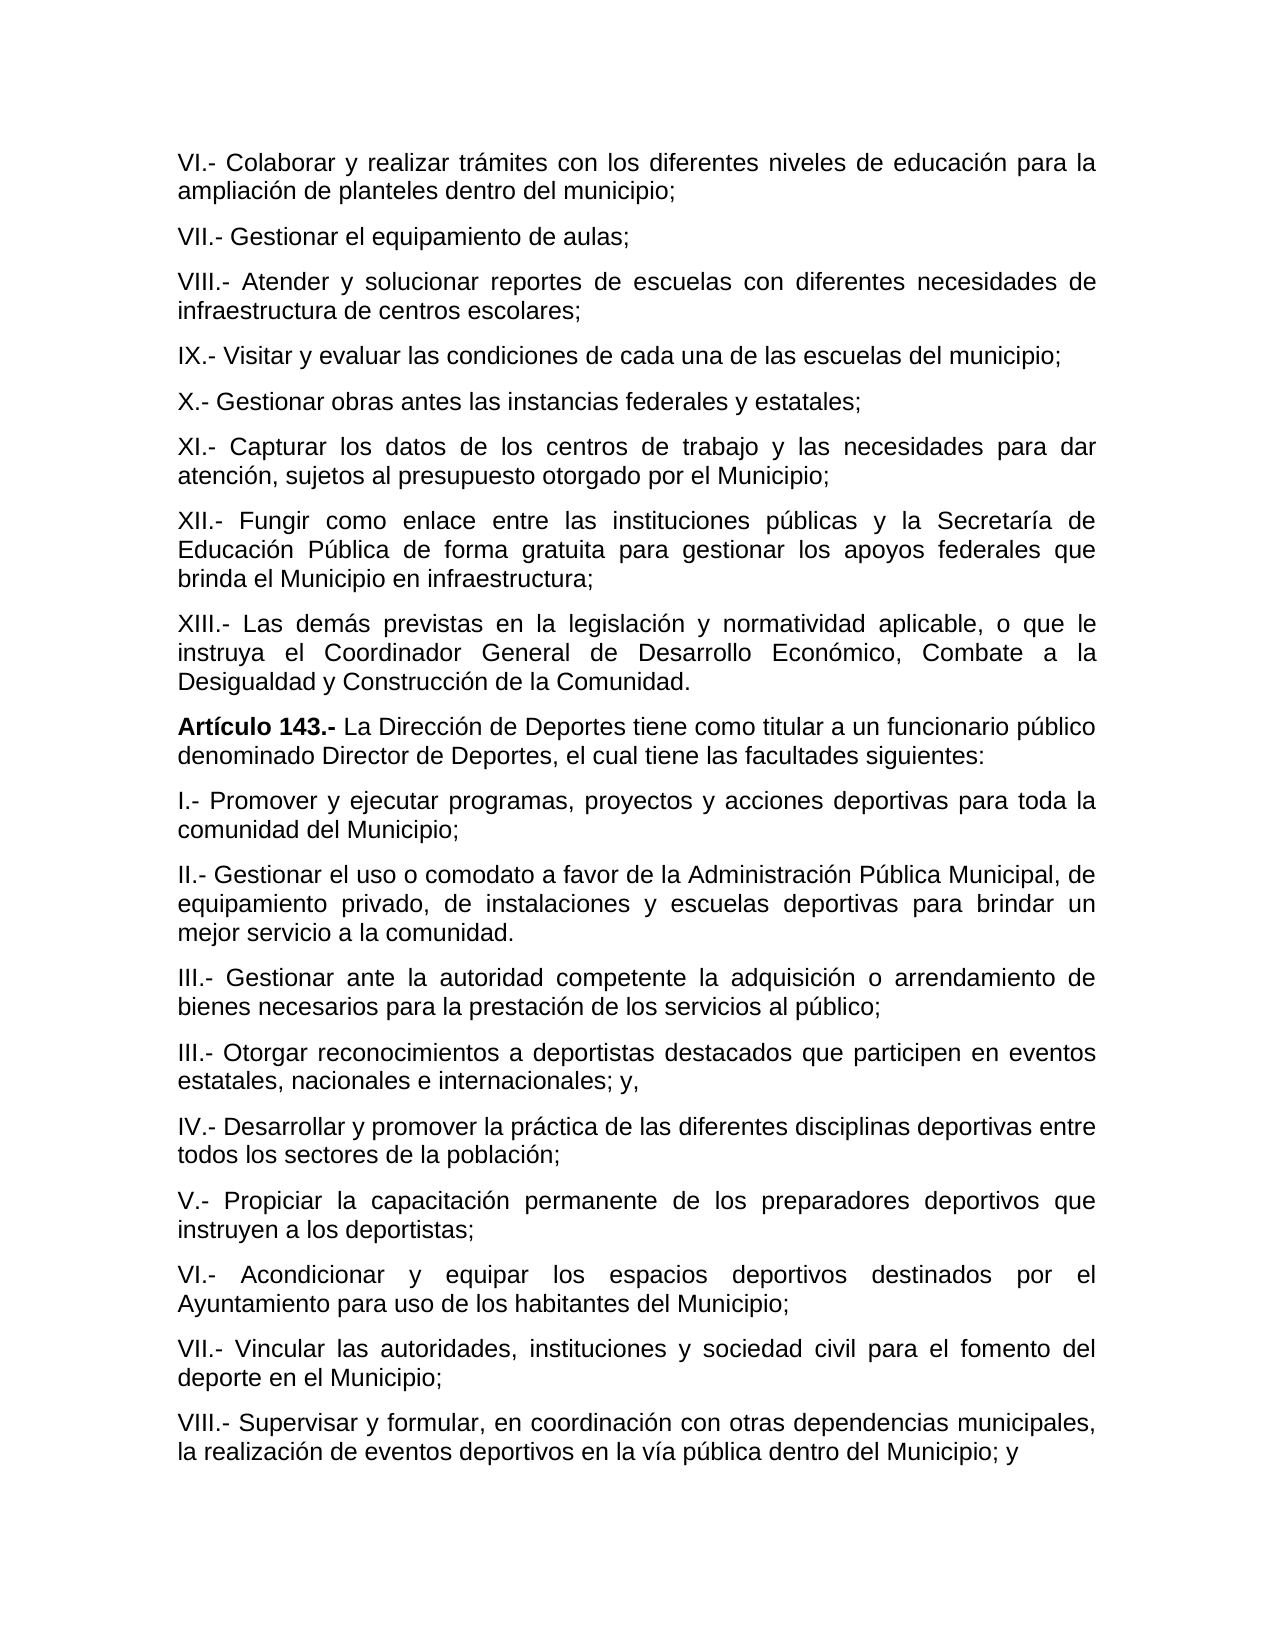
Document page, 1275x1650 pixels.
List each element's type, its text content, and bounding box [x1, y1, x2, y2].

text II.- Gestionar el uso o comodato a favor de la Administración Pública Municipal, de equipamiento privado, de instalaciones y escuelas deportivas para brindar un mejor servicio a la comunidad. [177, 861, 1098, 947]
text VIII.- Atender y solucionar reportes de escuelas con diferentes necesidades de infraestructura de centros escolares; [177, 267, 1098, 325]
text VI.- Colaborar y realizar trámites con los diferentes niveles de educación para la ampliación de planteles dentro del municipio; [177, 148, 1098, 205]
text I.- Promover y ejecutar programas, proyectos y acciones deportivas para toda la comunidad del Municipio; [177, 786, 1098, 844]
text X.- Gestionar obras antes las instancias federales y estatales; [177, 387, 1098, 416]
text VIII.- Supervisar y formular, en coordinación con otras dependencias municipales, la realización de eventos deportivos en la vía pública dentro del Municipio; y [177, 1408, 1098, 1466]
text XII.- Fungir como enlace entre las instituciones públicas y la Secretaría de Educación Pública de forma gratuita para gestionar los apoyos federales que brinda el Municipio en infraestructura; [177, 506, 1098, 593]
text IX.- Visitar y evaluar las condiciones de cada una de las escuelas del municipio; [177, 341, 1098, 370]
text Artículo 143.- La Dirección de Deportes tiene como titular a un funcionario público denominado Director de Deportes, el cual tiene las facultades siguientes: [177, 712, 1098, 770]
text XI.- Capturar los datos de los centros de trabajo y las necesidades para dar atención, sujetos al presupuesto otorgado por el Municipio; [177, 432, 1098, 490]
text VII.- Gestionar el equipamiento de aulas; [177, 222, 1098, 251]
text III.- Otorgar reconocimientos a deportistas destacados que participen en eventos estatales, nacionales e internacionales; y, [177, 1038, 1098, 1095]
text VI.- Acondicionar y equipar los espacios deportivos destinados por el Ayuntamiento para uso de los habitantes del Municipio; [177, 1260, 1098, 1318]
text XIII.- Las demás previstas en la legislación y normatividad aplicable, o que le instruya el Coordinador General de Desarrollo Económico, Combate a la Desigualdad y Construcción de la Comunidad. [177, 609, 1098, 696]
text III.- Gestionar ante la autoridad competente la adquisición o arrendamiento de bienes necesarios para la prestación de los servicios al público; [177, 963, 1098, 1021]
text VII.- Vincular las autoridades, instituciones y sociedad civil para el fomento del deporte en el Municipio; [177, 1334, 1098, 1392]
text IV.- Desarrollar y promover la práctica de las diferentes disciplinas deportivas entre todos los sectores de la población; [177, 1112, 1098, 1169]
text V.- Propiciar la capacitación permanente de los preparadores deportivos que instruyen a los deportistas; [177, 1186, 1098, 1243]
